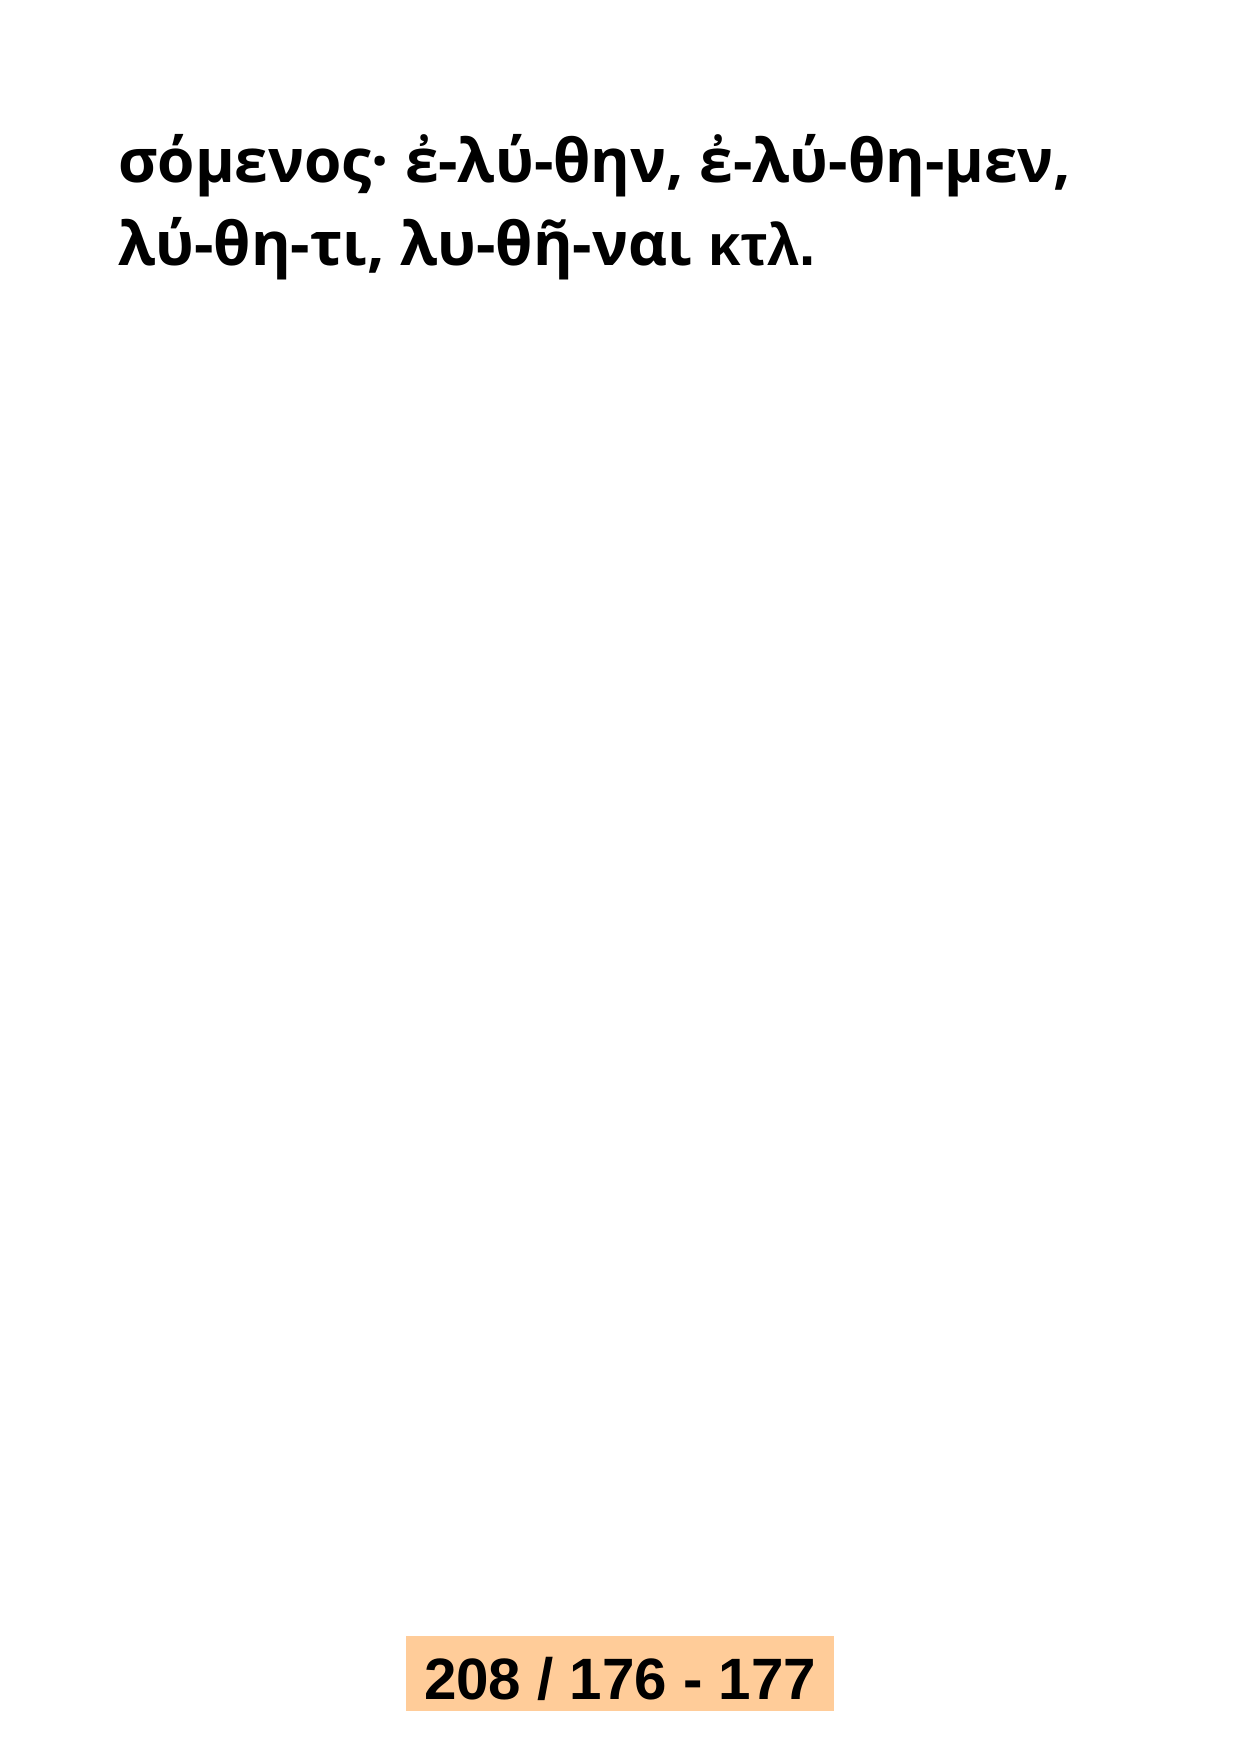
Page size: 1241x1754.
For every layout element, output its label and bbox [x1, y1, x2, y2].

text [118, 118, 1122, 283]
